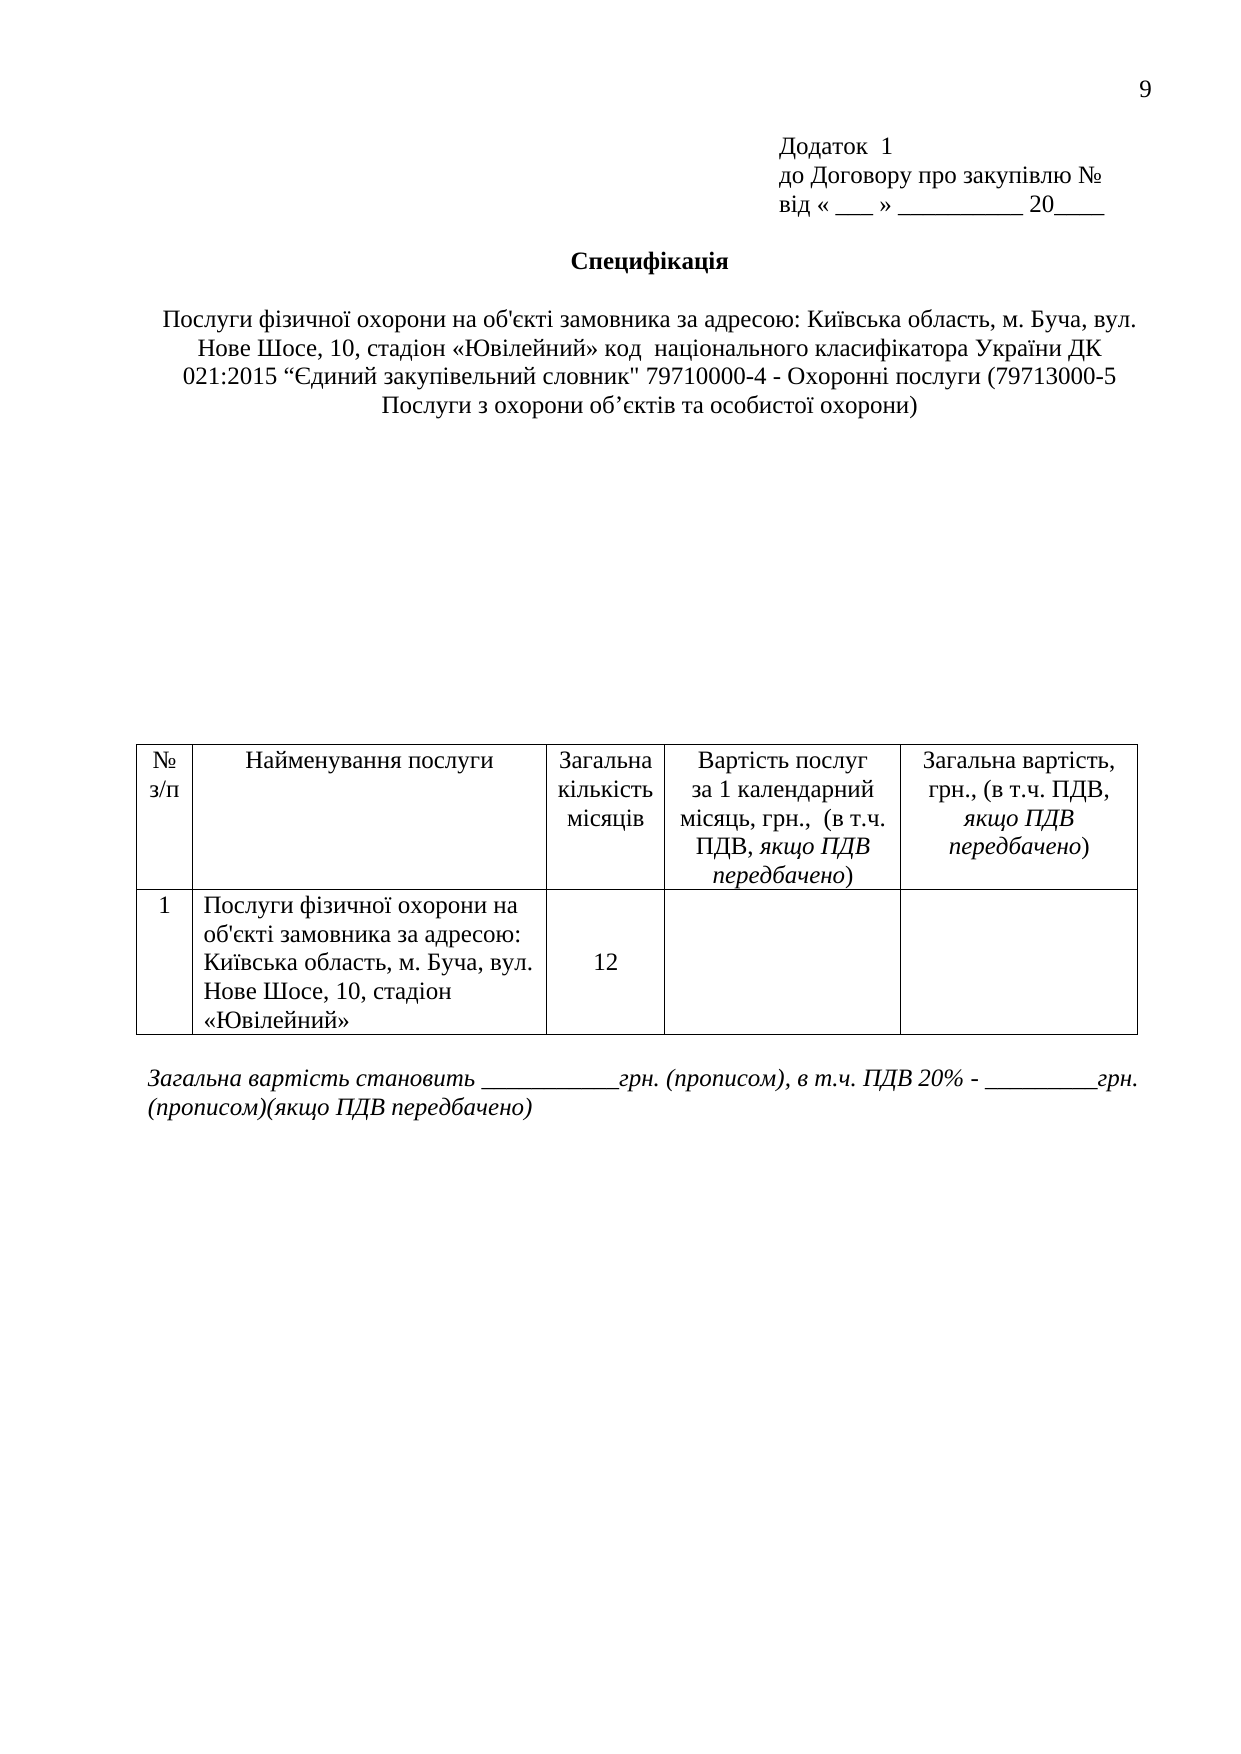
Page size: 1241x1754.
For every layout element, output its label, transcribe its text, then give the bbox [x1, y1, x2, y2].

table_cell 1 [137, 890, 192, 1034]
table_header Загальна вартість, грн., (в т.ч. ПДВ, якщо ПДВ передбачено) [901, 745, 1137, 889]
text Загальна вартість становить ___________грн. (прописом), в т.ч. ПДВ 20% - _________грн. (прописом)(якщо ПДВ передбачено) [148, 1063, 1152, 1121]
table_cell 12 [547, 890, 664, 1034]
table_header Найменування послуги [193, 745, 546, 889]
text від « ___ » __________ 20____ [148, 189, 1152, 218]
table_cell [665, 890, 900, 1034]
table_cell Послуги фізичної охорони на об'єкті замовника за адресою: Київська область, м. Буча, вул. Нове Шосе, 10, стадіон «Ювілейний» [193, 890, 546, 1034]
text Специфікація [148, 246, 1152, 275]
text до Договору про закупівлю № [148, 160, 1152, 189]
table_header Загальна кількість місяців [547, 745, 664, 889]
table_cell [901, 890, 1137, 1034]
text Додаток 1 [148, 131, 1152, 160]
table_header Вартість послуг за 1 календарний місяць, грн., (в т.ч. ПДВ, якщо ПДВ передбачено) [665, 745, 900, 889]
text Послуги фізичної охорони на об'єкті замовника за адресою: Київська область, м. Буча, вул. Нове Шосе, 10, стадіон «Ювілейний» код національного класифікатора України ДК 021:2015 “Єдиний закупівельний словник" 79710000-4 - Охоронні послуги (79713000-5 Послуги з охорони об’єктів та особистої охорони) [148, 304, 1152, 419]
table_header № з/п [137, 745, 192, 889]
